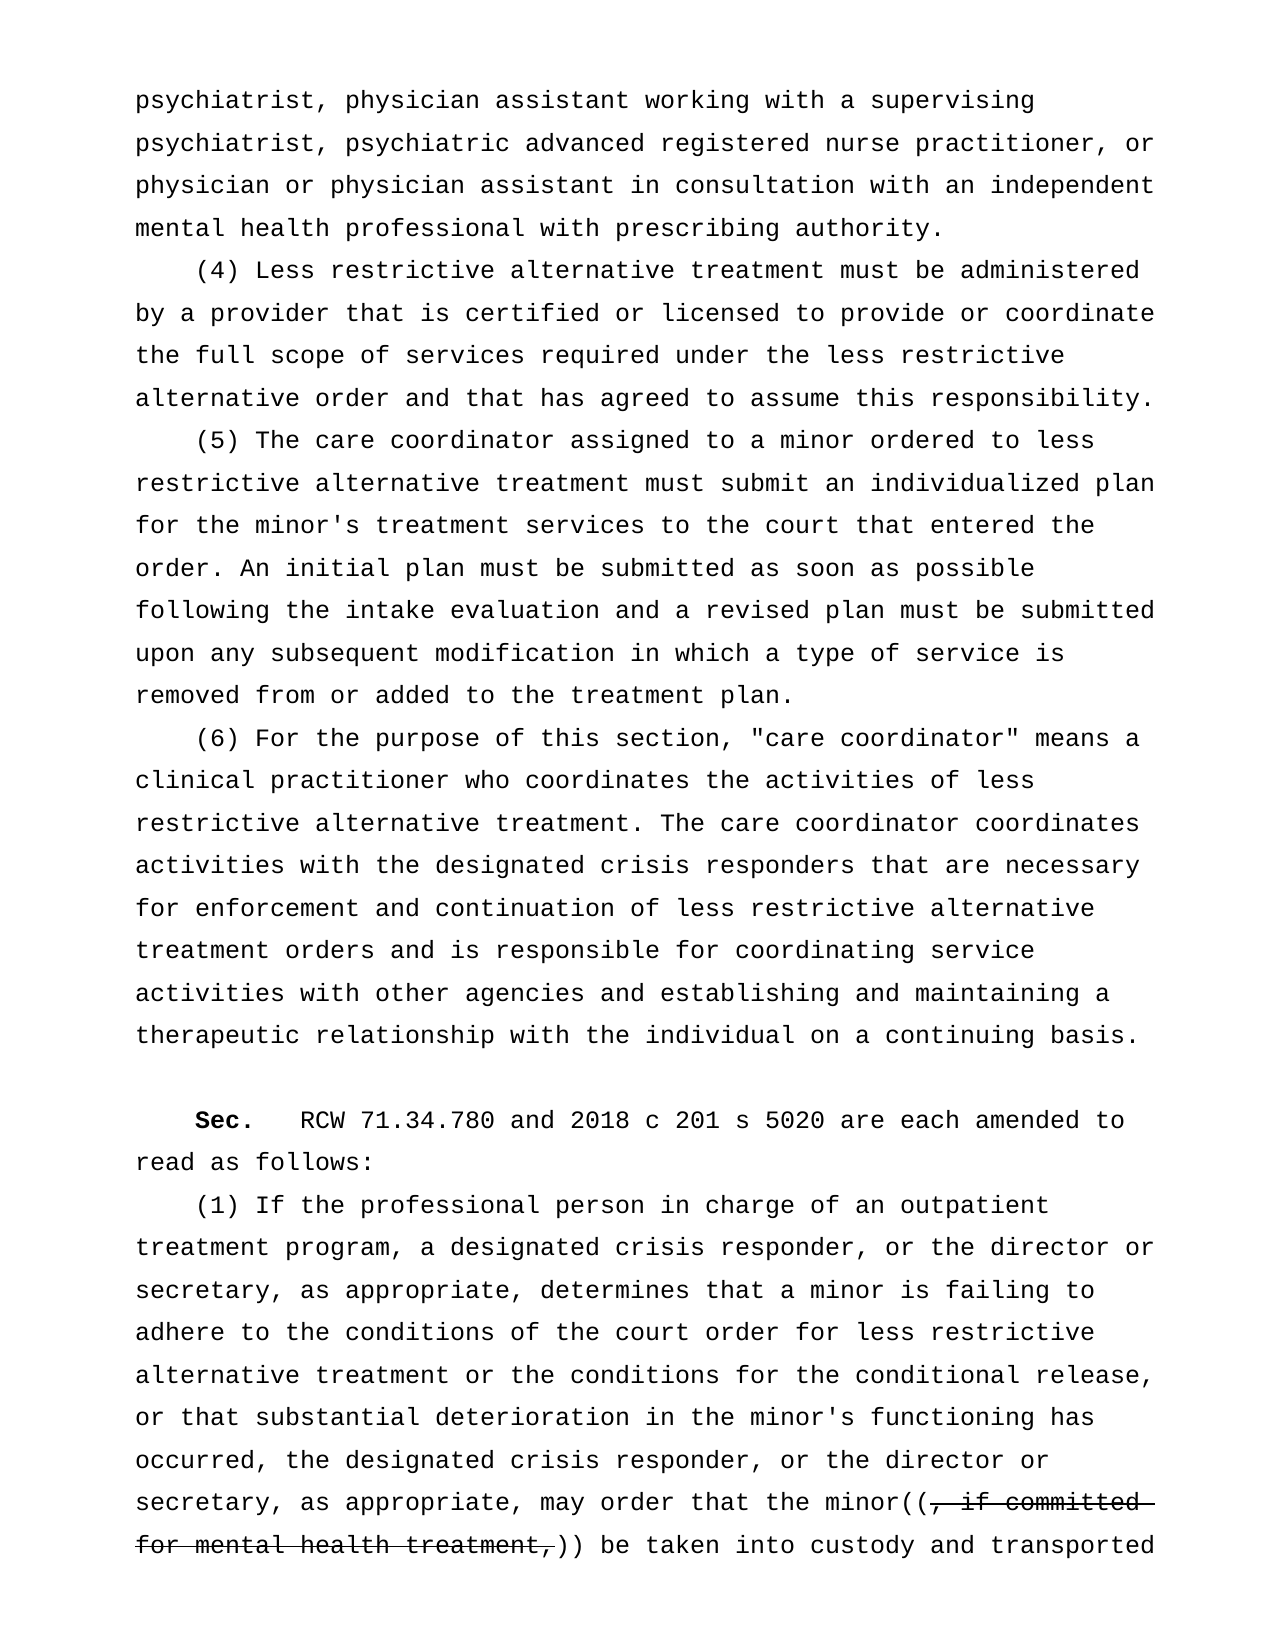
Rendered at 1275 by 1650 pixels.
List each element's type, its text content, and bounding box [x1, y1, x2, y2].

text (5) The care coordinator assigned to a minor ordered to less restrictive alternative treatment must submit an individualized plan for the minor's treatment services to the court that entered the order. An initial plan must be submitted as soon as possible following the intake evaluation and a revised plan must be submitted upon any subsequent modification in which a type of service is removed from or added to the treatment plan. [135, 415, 1170, 712]
text Sec. RCW 71.34.780 and 2018 c 201 s 5020 are each amended to read as follows: [135, 1094, 1170, 1179]
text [135, 75, 1170, 245]
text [135, 1179, 1170, 1562]
text (6) For the purpose of this section, "care coordinator" means a clinical practitioner who coordinates the activities of less restrictive alternative treatment. The care coordinator coordinates activities with the designated crisis responders that are necessary for enforcement and continuation of less restrictive alternative treatment orders and is responsible for coordinating service activities with other agencies and establishing and maintaining a therapeutic relationship with the individual on a continuing basis. [135, 712, 1170, 1052]
text (4) Less restrictive alternative treatment must be administered by a provider that is certified or licensed to provide or coordinate the full scope of services required under the less restrictive alternative order and that has agreed to assume this responsibility. [135, 245, 1170, 415]
